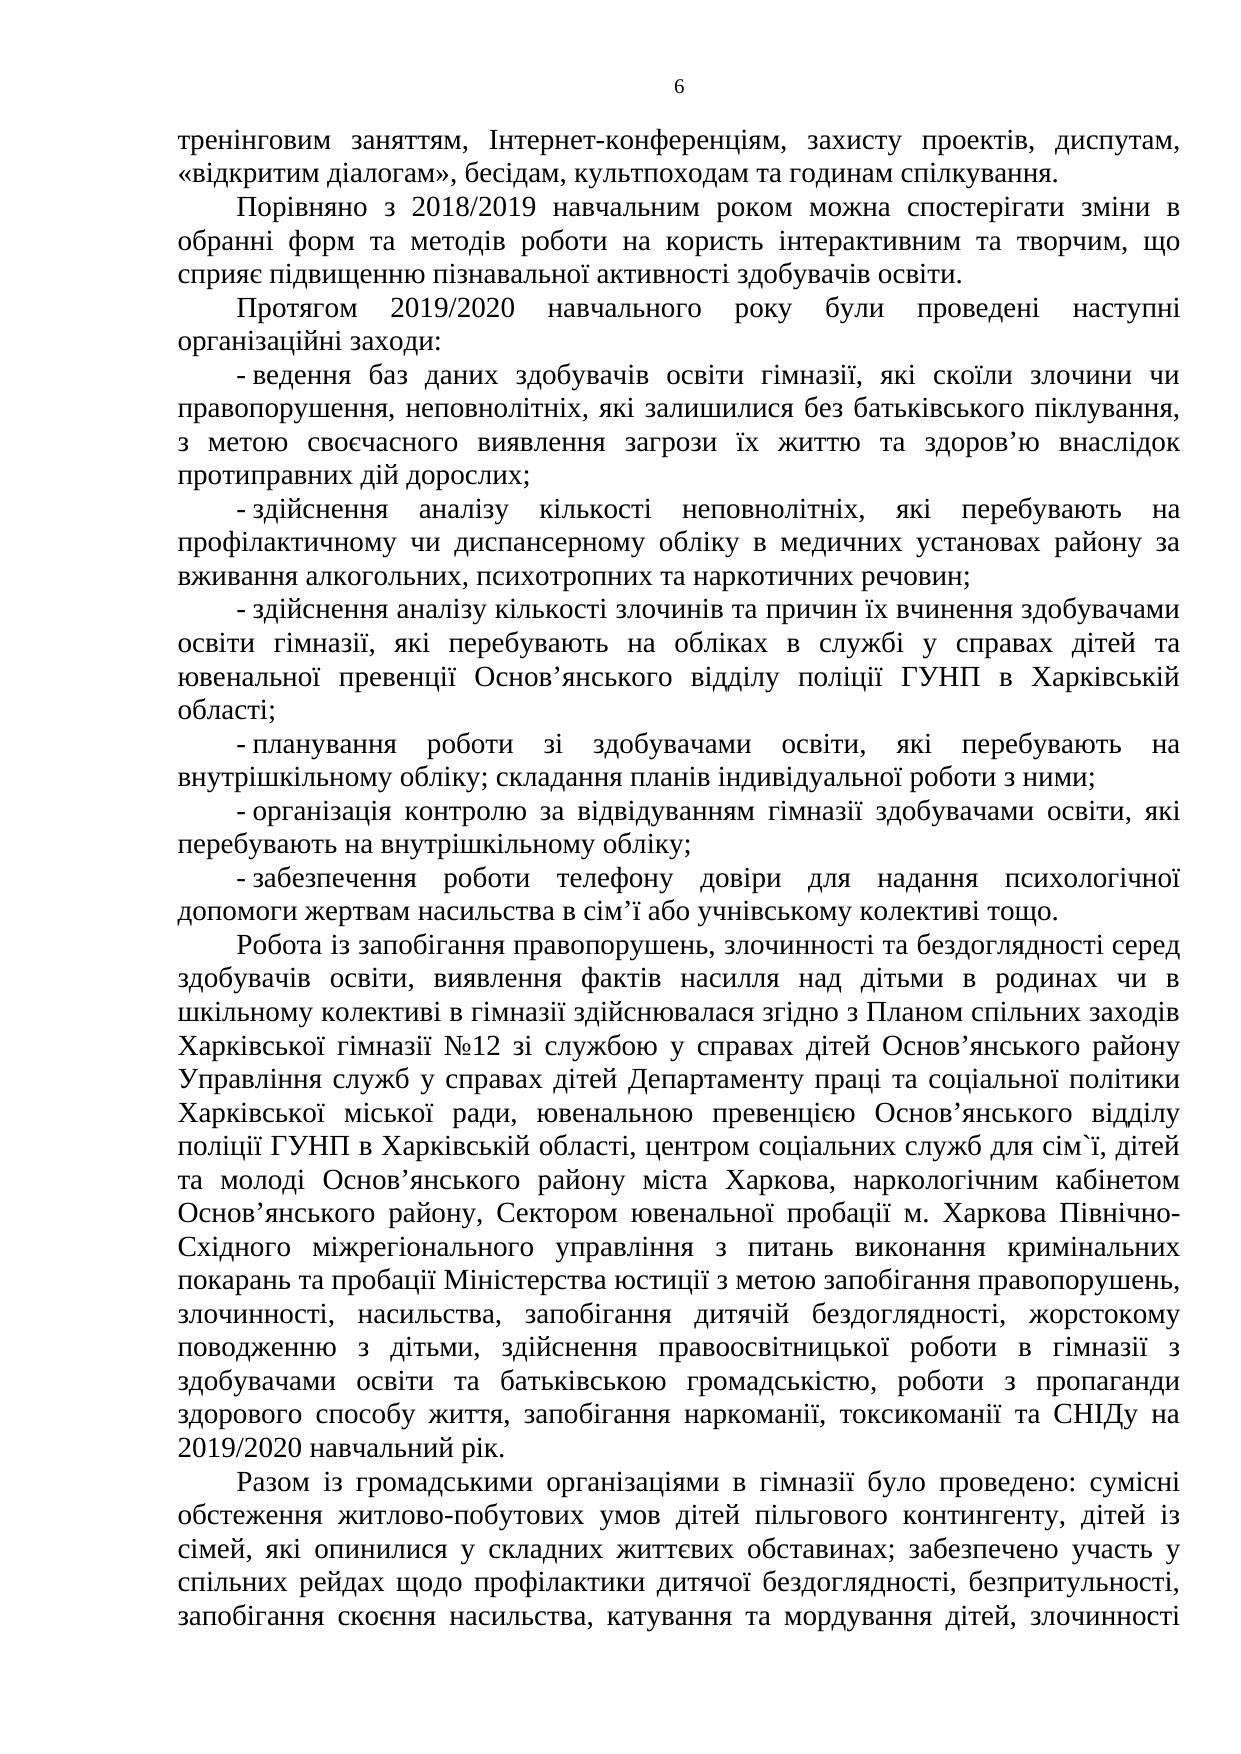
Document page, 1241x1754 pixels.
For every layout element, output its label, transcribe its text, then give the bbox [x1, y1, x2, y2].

list забезпечення роботи телефону довіри для надання психологічної допомоги жертвам насильства в сім’ї або учнівському колективі тощо. [177, 860, 1181, 927]
text Робота із запобігання правопорушень, злочинності та бездоглядності серед здобувачів освіти, виявлення фактів насилля над дітьми в родинах чи в шкільному колективі в гімназії здійснювалася згідно з Планом спільних заходів Харківської гімназії №12 зі службою у справах дітей Основ’янського району Управління служб у справах дітей Департаменту праці та соціальної політики Харківської міської ради, ювенальною превенцією Основ’янського відділу поліції ГУНП в Харківській області, центром соціальних служб для сім`ї, дітей та молоді Основ’янського району міста Харкова, наркологічним кабінетом Основ’янського району, Сектором ювенальної пробації м. Харкова Північно-Східного міжрегіонального управління з питань виконання кримінальних покарань та пробації Міністерства юстиції з метою запобігання правопорушень, злочинності, насильства, запобігання дитячій бездоглядності, жорстокому поводженню з дітьми, здійснення правоосвітницької роботи в гімназії з здобувачами освіти та батьківською громадськістю, роботи з пропаганди здорового способу життя, запобігання наркоманії, токсикоманії та СНІДу на 2019/2020 навчальний рік. [177, 927, 1181, 1464]
list організація контролю за відвідуванням гімназії здобувачами освіти, які перебувають на внутрішкільному обліку; [177, 793, 1181, 860]
list здійснення аналізу кількості злочинів та причин їх вчинення здобувачами освіти гімназії, які перебувають на обліках в службі у справах дітей та ювенальної превенції Основ’янського відділу поліції ГУНП в Харківській області; [177, 592, 1181, 726]
text Порівняно з 2018/2019 навчальним роком можна спостерігати зміни в обранні форм та методів роботи на користь інтерактивним та творчим, що сприяє підвищенню пізнавальної активності здобувачів освіти. [177, 189, 1181, 290]
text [177, 1464, 1181, 1631]
text Протягом 2019/2020 навчального року були проведені наступні організаційні заходи: [177, 290, 1181, 357]
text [177, 122, 1181, 189]
list здійснення аналізу кількості неповнолітніх, які перебувають на профілактичному чи диспансерному обліку в медичних установах району за вживання алкогольних, психотропних та наркотичних речовин; [177, 491, 1181, 592]
list ведення баз даних здобувачів освіти гімназії, які скоїли злочини чи правопорушення, неповнолітніх, які залишилися без батьківського піклування, з метою своєчасного виявлення загрози їх життю та здоров’ю внаслідок протиправних дій дорослих; [177, 357, 1181, 491]
list планування роботи зі здобувачами освіти, які перебувають на внутрішкільному обліку; складання планів індивідуальної роботи з ними; [177, 726, 1181, 793]
